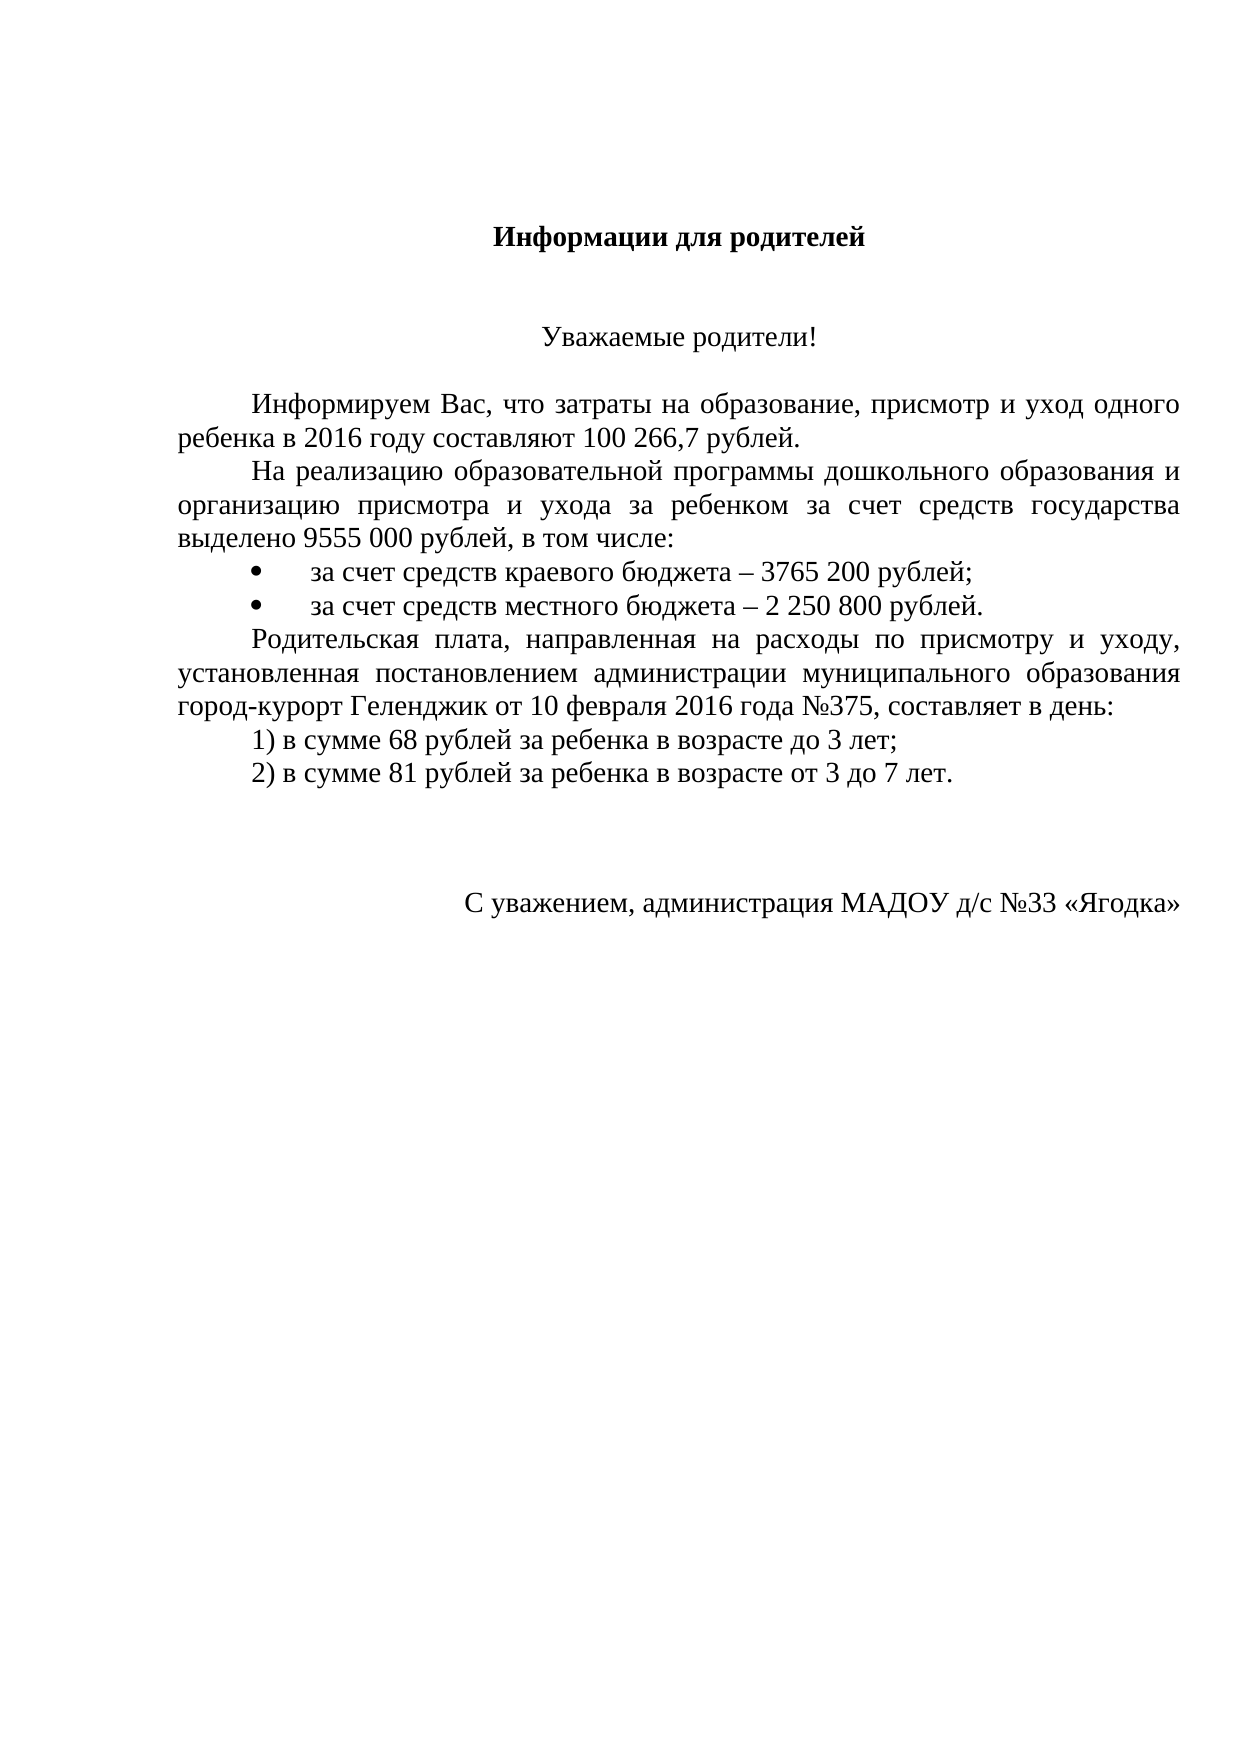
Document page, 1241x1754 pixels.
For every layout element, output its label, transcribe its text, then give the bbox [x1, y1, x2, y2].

text Информации для родителей [177, 219, 1181, 252]
list за счет средств краевого бюджета – 3765 200 рублей; [177, 554, 1181, 588]
list за счет средств местного бюджета – 2 250 800 рублей. [177, 588, 1181, 621]
text На реализацию образовательной программы дошкольного образования и организацию присмотра и ухода за ребенком за счет средств государства выделено 9555 000 рублей, в том числе: [177, 453, 1181, 554]
text 1) в сумме 68 рублей за ребенка в возрасте до 3 лет; [177, 722, 1181, 756]
text 2) в сумме 81 рублей за ребенка в возрасте от 3 до 7 лет. [177, 756, 1181, 789]
text Родительская плата, направленная на расходы по присмотру и уходу, установленная постановлением администрации муниципального образования город-курорт Геленджик от 10 февраля 2016 года №375, составляет в день: [177, 621, 1181, 722]
text С уважением, администрация МАДОУ д/с №33 «Ягодка» [177, 885, 1181, 918]
text Уважаемые родители! [177, 319, 1181, 353]
text Информируем Вас, что затраты на образование, присмотр и уход одного ребенка в 2016 году составляют 100 266,7 рублей. [177, 386, 1181, 453]
